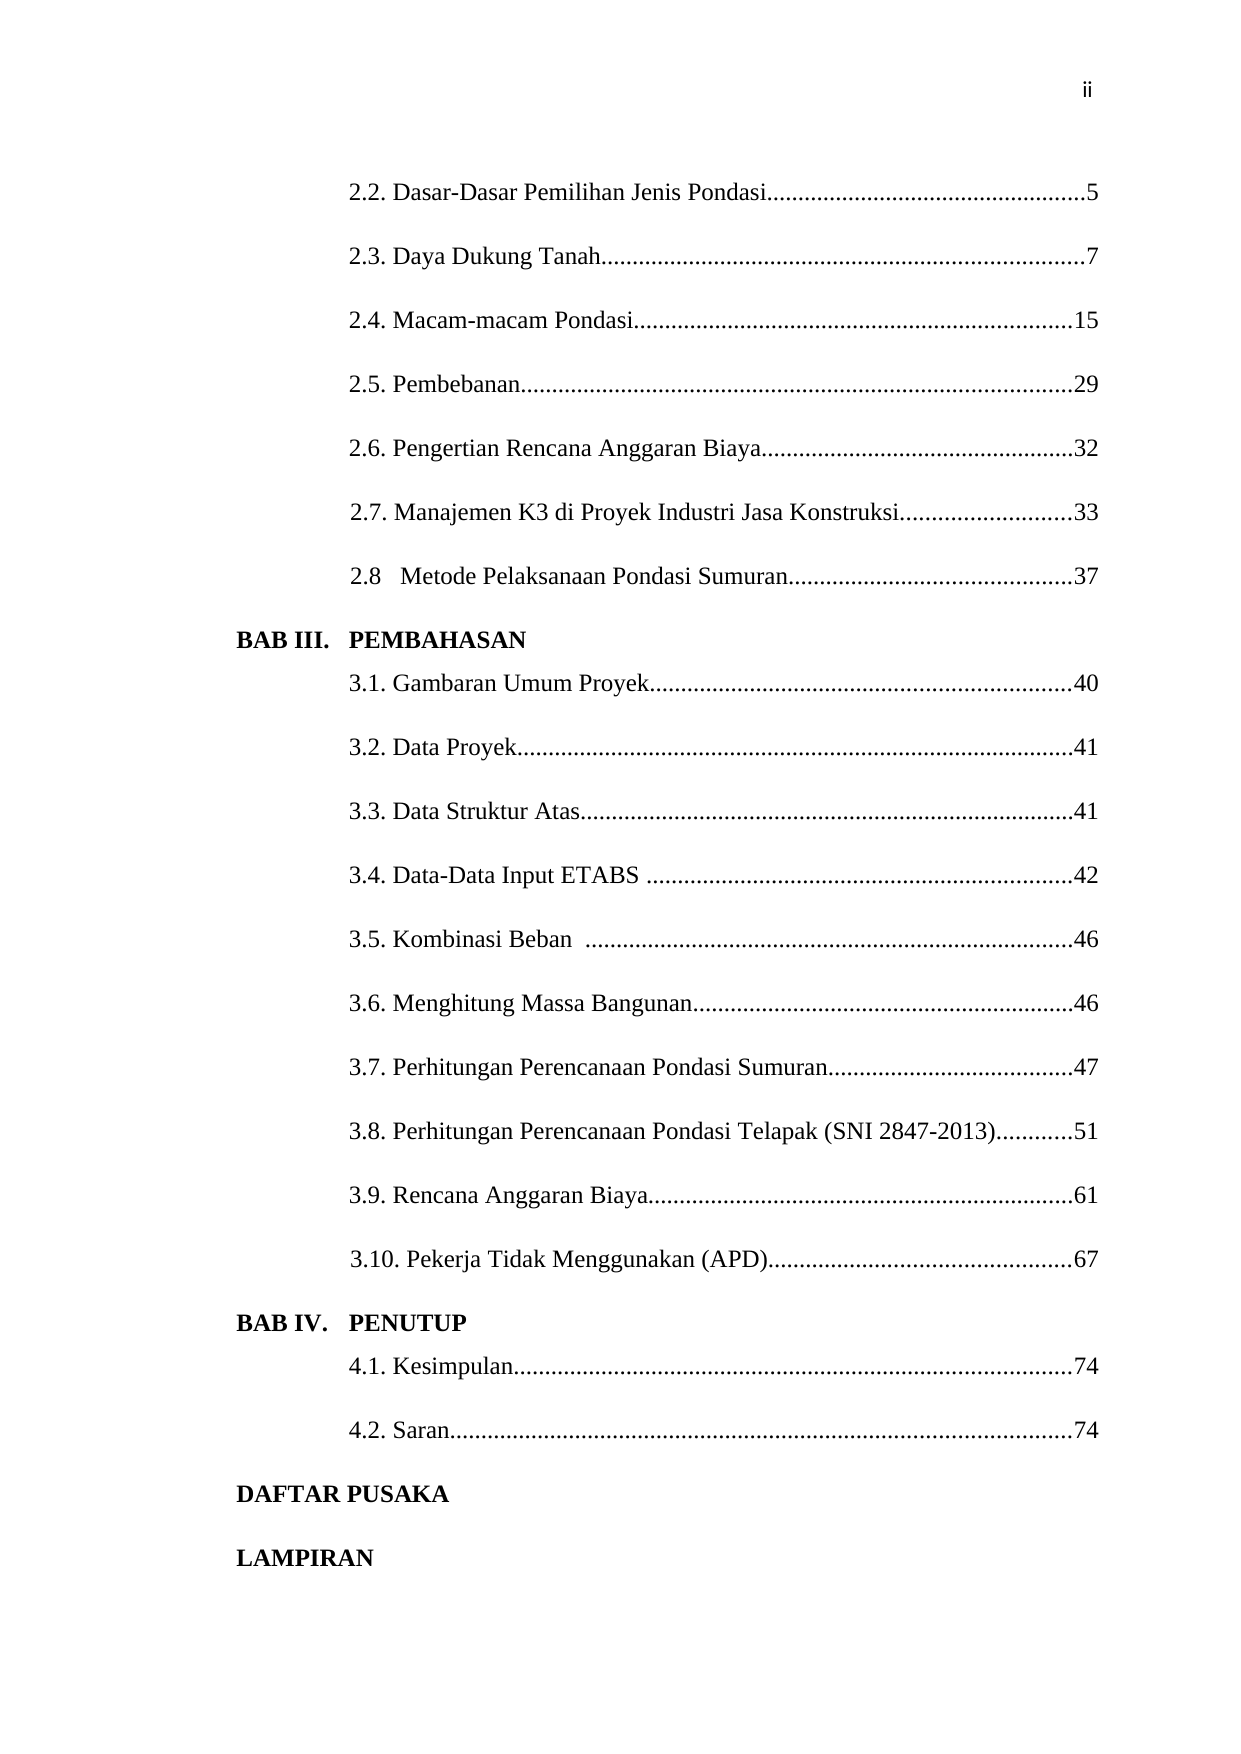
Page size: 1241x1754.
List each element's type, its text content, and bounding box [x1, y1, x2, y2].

text 4.2. Saran 74 [349, 1415, 1092, 1443]
text BAB IV. PENUTUP [236, 1308, 1092, 1336]
text 3.4. Data-Data Input ETABS 42 [349, 860, 1092, 889]
text LAMPIRAN [236, 1543, 1092, 1571]
text 3.8. Perhitungan Perencanaan Pondasi Telapak (SNI 2847-2013) 51 [349, 1116, 1092, 1144]
text 2.3. Daya Dukung Tanah 7 [349, 241, 1092, 270]
text 3.3. Data Struktur Atas 41 [349, 796, 1092, 825]
text 2.4. Macam-macam Pondasi 15 [349, 305, 1092, 334]
text 3.7. Perhitungan Perencanaan Pondasi Sumuran 47 [349, 1052, 1092, 1081]
text 3.5. Kombinasi Beban 46 [349, 924, 1092, 953]
text 2.2. Dasar-Dasar Pemilihan Jenis Pondasi 5 [349, 177, 1092, 206]
text 3.9. Rencana Anggaran Biaya 61 [349, 1180, 1092, 1208]
text DAFTAR PUSAKA [236, 1479, 1092, 1507]
text 3.1. Gambaran Umum Proyek 40 [349, 668, 1092, 697]
text 4.1. Kesimpulan 74 [349, 1351, 1092, 1379]
text 3.10. Pekerja Tidak Menggunakan (APD) 67 [349, 1244, 1092, 1272]
text 2.5. Pembebanan 29 [349, 369, 1092, 398]
text BAB III. PEMBAHASAN [236, 625, 1092, 654]
text 3.6. Menghitung Massa Bangunan 46 [349, 988, 1092, 1017]
text 2.8 Metode Pelaksanaan Pondasi Sumuran 37 [349, 561, 1092, 590]
text 2.7. Manajemen K3 di Proyek Industri Jasa Konstruksi 33 [349, 497, 1092, 526]
text 2.6. Pengertian Rencana Anggaran Biaya 32 [349, 433, 1092, 462]
text 3.2. Data Proyek 41 [349, 732, 1092, 761]
